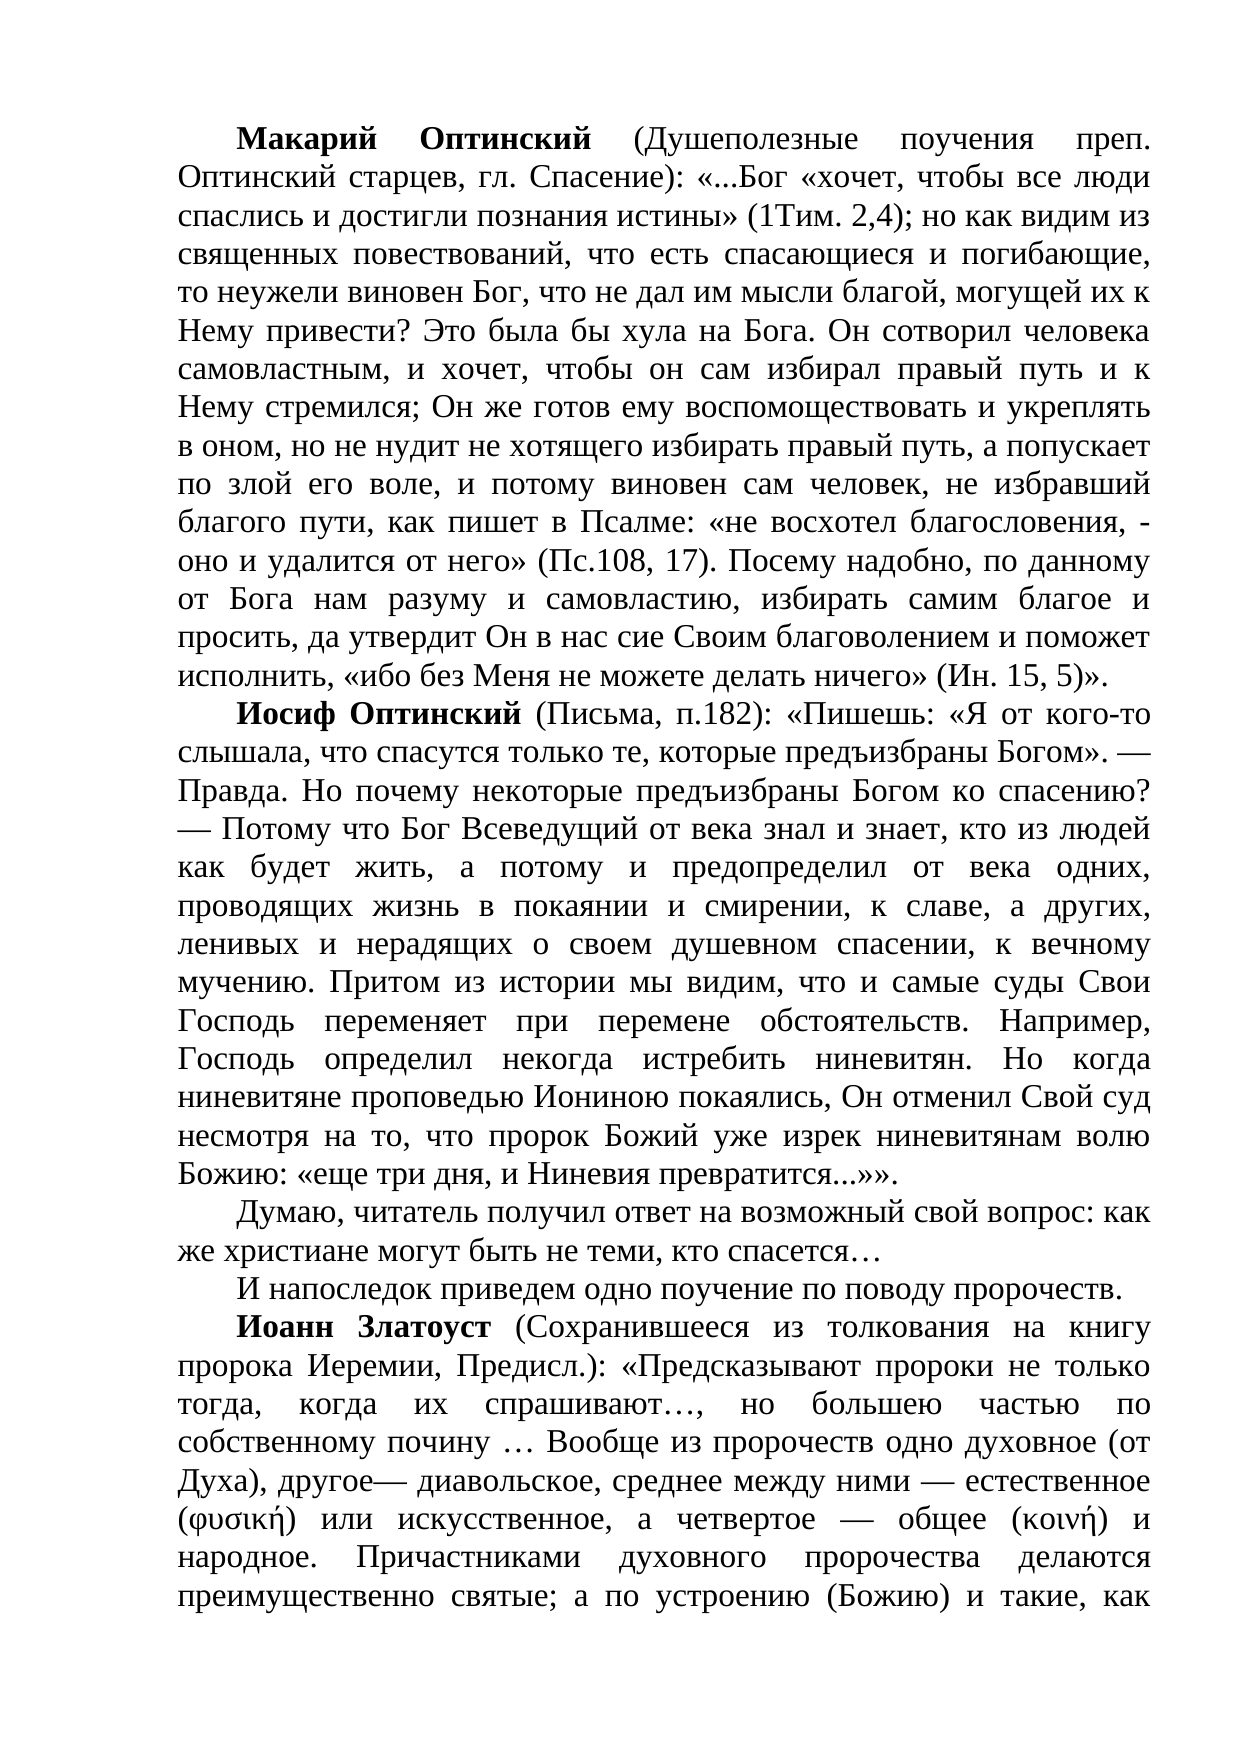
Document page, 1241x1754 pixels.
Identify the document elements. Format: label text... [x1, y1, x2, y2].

text И напоследок приведем одно поучение по поводу пророчеств. [177, 1268, 1152, 1306]
text Иосиф Оптинский (Письма, п.182): «Пишешь: «Я от кого-то слышала, что спасутся только те, которые предъизбраны Богом». — Правда. Но почему некоторые предъизбраны Богом ко спасению? — Потому что Бог Всеведущий от века знал и знает, кто из людей как будет жить, а потому и предопределил от века одних, проводящих жизнь в покаянии и смирении, к славе, а других, ленивых и нерадящих о своем душевном спасении, к вечному мучению. Притом из истории мы видим, что и самые суды Свои Господь переменяет при перемене обстоятельств. Например, Господь определил некогда истребить ниневитян. Но когда ниневитяне проповедью Иониною покаялись, Он отменил Свой суд несмотря на то, что пророк Божий уже изрек ниневитянам волю Божию: «еще три дня, и Ниневия превратится...»». [177, 693, 1152, 1191]
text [177, 1306, 1152, 1613]
text Думаю, читатель получил ответ на возможный свой вопрос: как же христиане могут быть не теми, кто спасется… [177, 1191, 1152, 1268]
text Макарий Оптинский (Душеполезные поучения преп. Оптинский старцев, гл. Спасение): «...Бог «хочет, чтобы все люди спаслись и достигли познания истины» (1Тим. 2,4); но как видим из священных повествований, что есть спасающиеся и погибающие, то неужели виновен Бог, что не дал им мысли благой, могущей их к Нему привести? Это была бы хула на Бога. Он сотворил человека самовластным, и хочет, чтобы он сам избирал правый путь и к Нему стремился; Он же готов ему воспомоществовать и укреплять в оном, но не нудит не хотящего избирать правый путь, а попускает по злой его воле, и потому виновен сам человек, не избравший благого пути, как пишет в Псалме: «не восхотел благословения, - оно и удалится от него» (Пс.108, 17). Посему надобно, по данному от Бога нам разуму и самовластию, избирать самим благое и просить, да утвердит Он в нас сие Своим благоволением и поможет исполнить, «ибо без Меня не можете делать ничего» (Ин. 15, 5)». [177, 118, 1152, 693]
